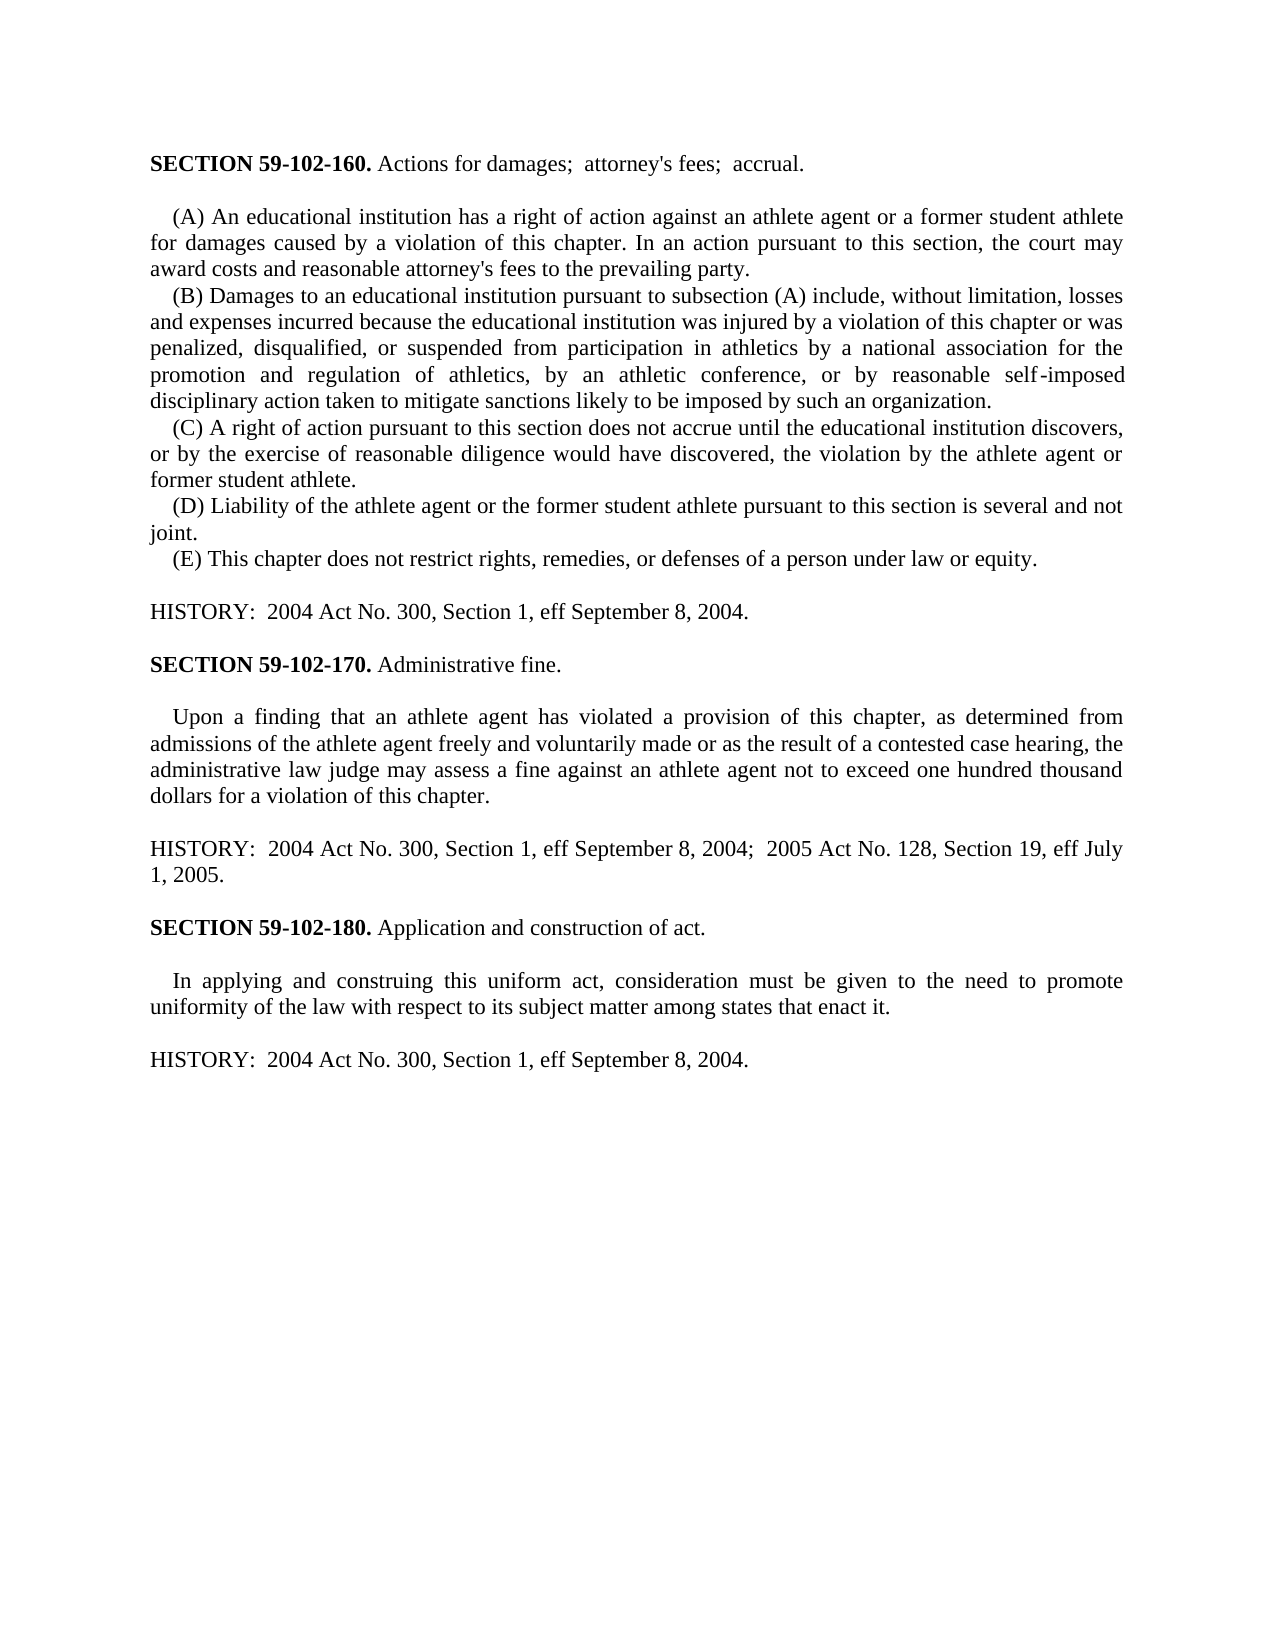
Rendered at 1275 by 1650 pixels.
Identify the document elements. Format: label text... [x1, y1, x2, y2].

text SECTION 59-102-180. Application and construction of act. [150, 914, 1125, 941]
text (B) Damages to an educational institution pursuant to subsection (A) include, without limitation, losses and expenses incurred because the educational institution was injured by a violation of this chapter or was penalized, disqualified, or suspended from participation in athletics by a national association for the promotion and regulation of athletics, by an athletic conference, or by reasonable self-imposed disciplinary action taken to mitigate sanctions likely to be imposed by such an organization. [150, 282, 1125, 413]
text (D) Liability of the athlete agent or the former student athlete pursuant to this section is several and not joint. [150, 493, 1125, 545]
text SECTION 59-102-160. Actions for damages; attorney's fees; accrual. [150, 150, 1125, 176]
text (A) An educational institution has a right of action against an athlete agent or a former student athlete for damages caused by a violation of this chapter. In an action pursuant to this section, the court may award costs and reasonable attorney's fees to the prevailing party. [150, 203, 1125, 282]
text HISTORY: 2004 Act No. 300, Section 1, eff September 8, 2004. [150, 1046, 1125, 1072]
text In applying and construing this uniform act, consideration must be given to the need to promote uniformity of the law with respect to its subject matter among states that enact it. [150, 967, 1125, 1020]
text HISTORY: 2004 Act No. 300, Section 1, eff September 8, 2004. [150, 598, 1125, 624]
text SECTION 59-102-170. Administrative fine. [150, 651, 1125, 677]
text Upon a finding that an athlete agent has violated a provision of this chapter, as determined from admissions of the athlete agent freely and voluntarily made or as the result of a contested case hearing, the administrative law judge may assess a fine against an athlete agent not to exceed one hundred thousand dollars for a violation of this chapter. [150, 703, 1125, 809]
text (E) This chapter does not restrict rights, remedies, or defenses of a person under law or equity. [150, 545, 1125, 572]
text (C) A right of action pursuant to this section does not accrue until the educational institution discovers, or by the exercise of reasonable diligence would have discovered, the violation by the athlete agent or former student athlete. [150, 413, 1125, 493]
text HISTORY: 2004 Act No. 300, Section 1, eff September 8, 2004; 2005 Act No. 128, Section 19, eff July 1, 2005. [150, 835, 1125, 888]
